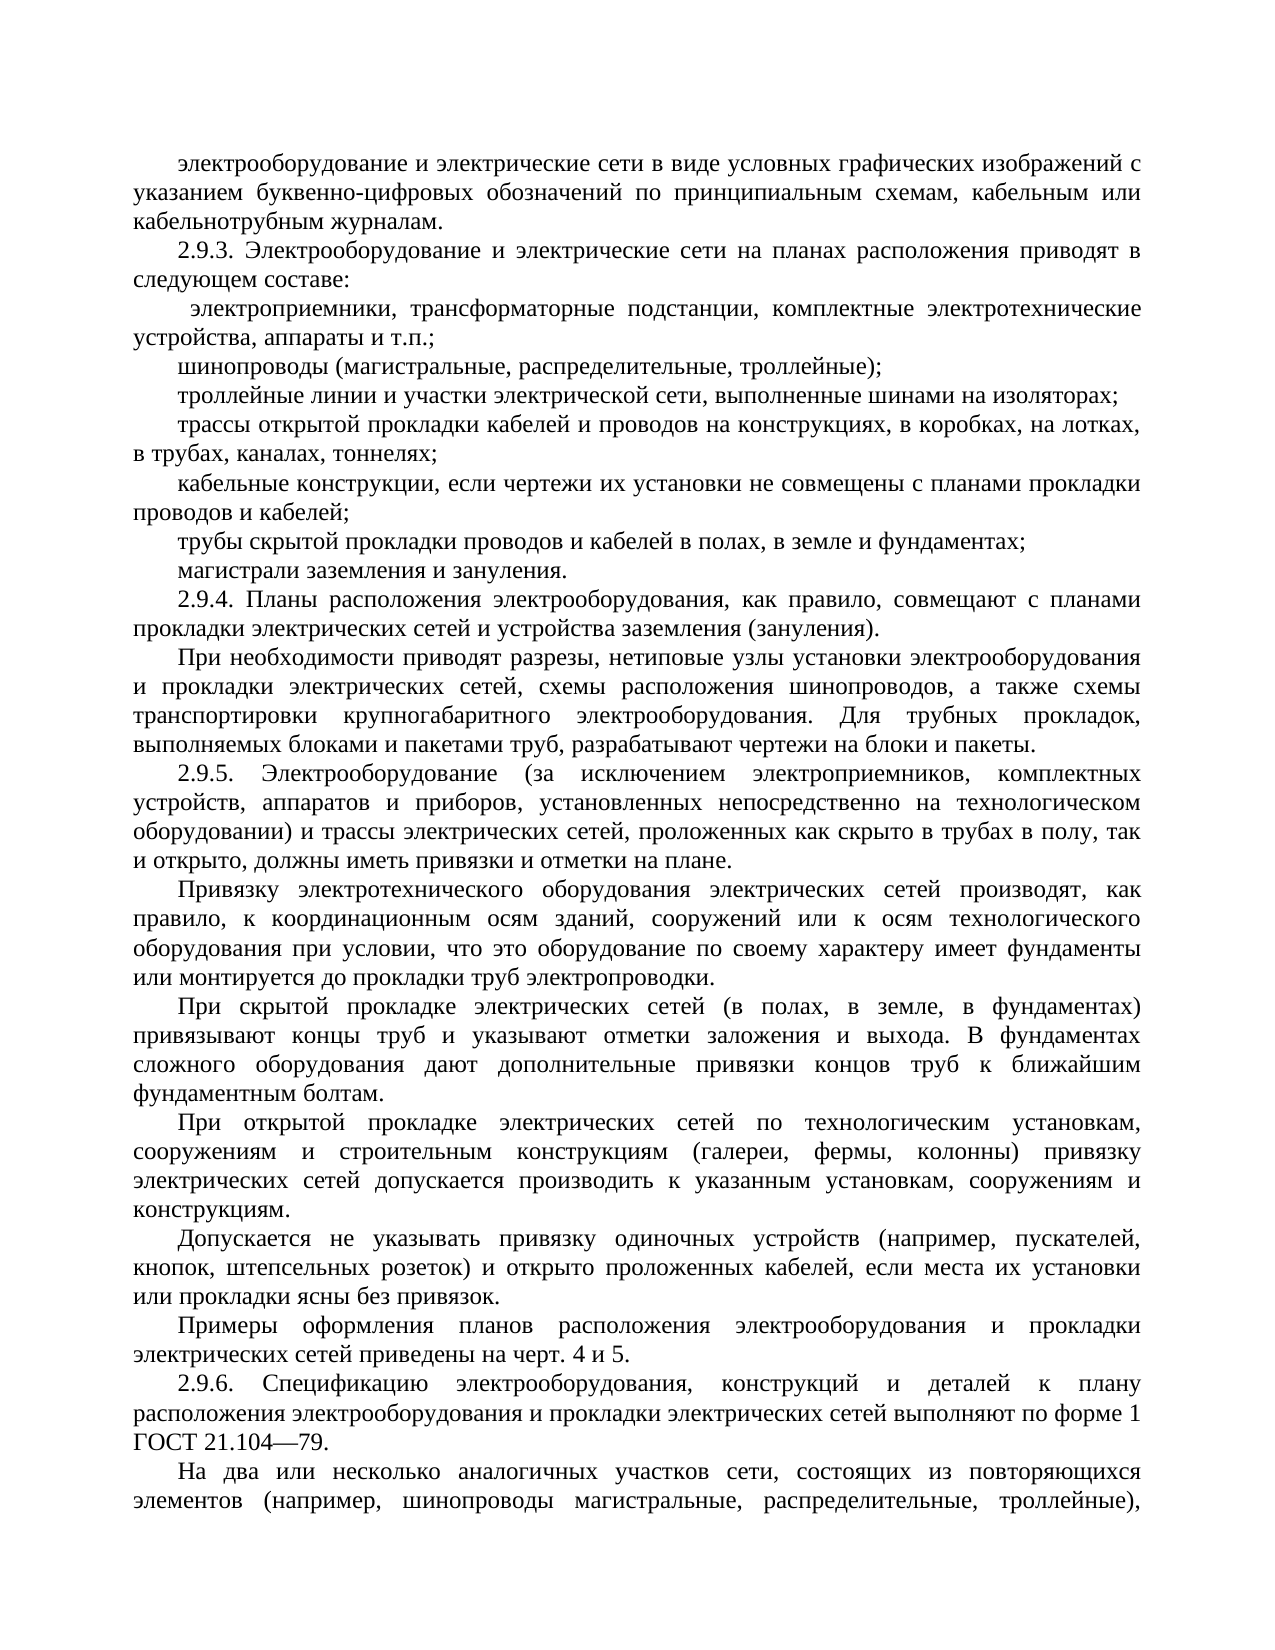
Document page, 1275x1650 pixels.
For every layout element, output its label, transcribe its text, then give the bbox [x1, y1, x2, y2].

text электрооборудование и электрические сети в виде условных графических изображений с указанием буквенно-цифровых обозначений по принципиальным схемам, кабельным или кабельнотрубным журналам. [133, 148, 1142, 235]
text троллейные линии и участки электрической сети, выполненные шинами на изоляторах; [133, 380, 1142, 409]
text 2.9.3. Электрооборудование и электрические сети на планах расположения приводят в следующем составе: [133, 235, 1142, 293]
text 2.9.6. Спецификацию электрооборудования, конструкций и деталей к плану расположения электрооборудования и прокладки электрических сетей выполняют по форме 1 ГОСТ 21.104—79. [133, 1368, 1142, 1456]
text 2.9.5. Электрооборудование (за исключением электроприемников, комплектных устройств, аппаратов и приборов, установленных непосредственно на технологическом оборудовании) и трассы электрических сетей, проложенных как скрыто в трубах в полу, так и открыто, должны иметь привязки и отметки на плане. [133, 758, 1142, 874]
text 2.9.4. Планы расположения электрооборудования, как правило, совмещают с планами прокладки электрических сетей и устройства заземления (зануления). [133, 584, 1142, 642]
text электроприемники, трансформаторные подстанции, комплектные электротехнические устройства, аппараты и т.п.; [133, 293, 1142, 351]
text магистрали заземления и зануления. [133, 554, 1142, 584]
text При скрытой прокладке электрических сетей (в полах, в земле, в фундаментах) привязывают концы труб и указывают отметки заложения и выхода. В фундаментах сложного оборудования дают дополнительные привязки концов труб к ближайшим фундаментным болтам. [133, 991, 1142, 1107]
text Допускается не указывать привязку одиночных устройств (например, пускателей, кнопок, штепсельных розеток) и открыто проложенных кабелей, если места их установки или прокладки ясны без привязок. [133, 1223, 1142, 1310]
text Привязку электротехнического оборудования электрических сетей производят, как правило, к координационным осям зданий, сооружений или к осям технологического оборудования при условии, что это оборудование по своему характеру имеет фундаменты или монтируется до прокладки труб электропроводки. [133, 874, 1142, 991]
text кабельные конструкции, если чертежи их установки не совмещены с планами прокладки проводов и кабелей; [133, 467, 1142, 526]
text трубы скрытой прокладки проводов и кабелей в полах, в земле и фундаментах; [133, 526, 1142, 554]
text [133, 1456, 1142, 1514]
text При открытой прокладке электрических сетей по технологическим установкам, сооружениям и строительным конструкциям (галереи, фермы, колонны) привязку электрических сетей допускается производить к указанным установкам, сооружениям и конструкциям. [133, 1107, 1142, 1223]
text шинопроводы (магистральные, распределительные, троллейные); [133, 351, 1142, 380]
text При необходимости приводят разрезы, нетиповые узлы установки электрооборудования и прокладки электрических сетей, схемы расположения шинопроводов, а также схемы транспортировки крупногабаритного электрооборудования. Для трубных прокладок, выполняемых блоками и пакетами труб, разрабатывают чертежи на блоки и пакеты. [133, 642, 1142, 758]
text трассы открытой прокладки кабелей и проводов на конструкциях, в коробках, на лотках, в трубах, каналах, тоннелях; [133, 409, 1142, 467]
text Примеры оформления планов расположения электрооборудования и прокладки электрических сетей приведены на черт. 4 и 5. [133, 1310, 1142, 1368]
